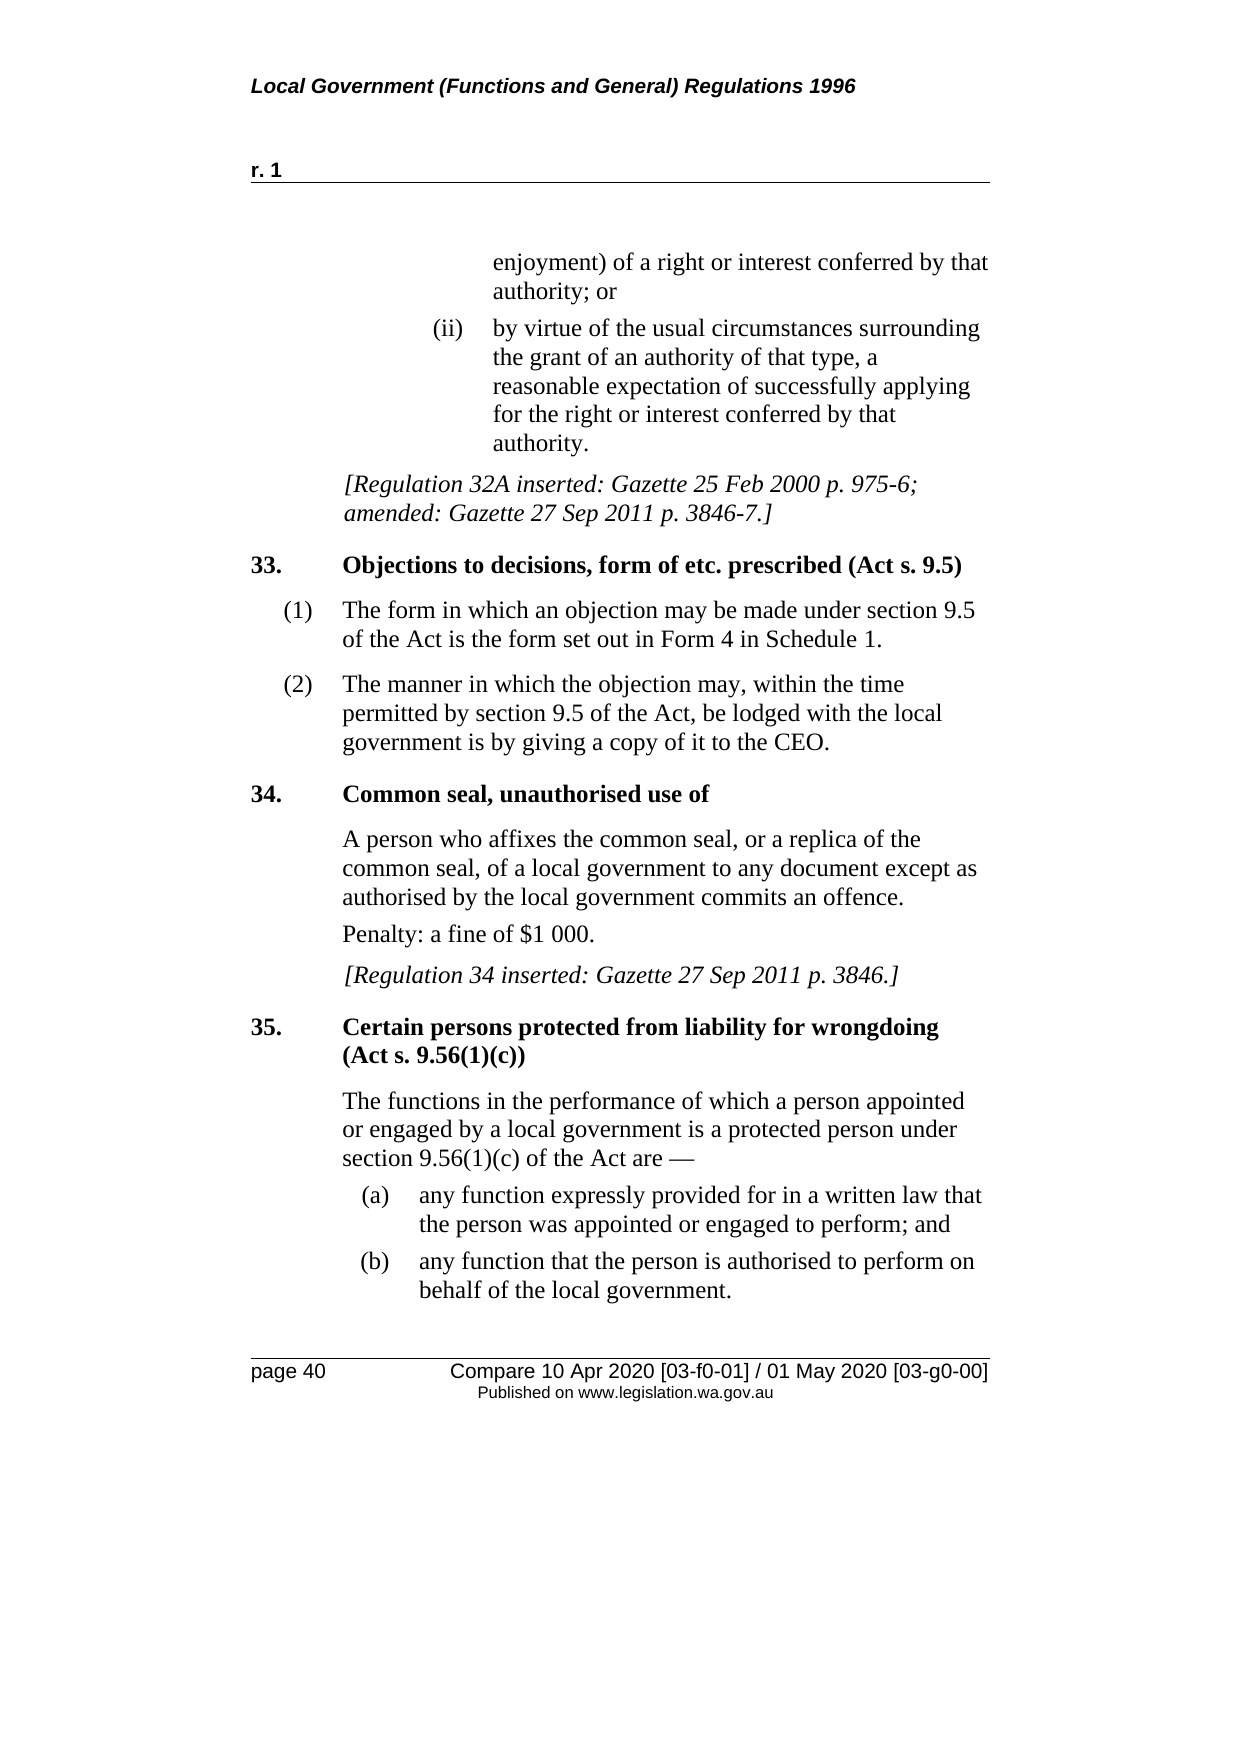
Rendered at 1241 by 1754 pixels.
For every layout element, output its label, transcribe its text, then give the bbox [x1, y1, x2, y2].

text Penalty: a fine of $1 000. [251, 919, 990, 947]
text [Regulation 34 inserted: Gazette 27 Sep 2011 p. 3846.] [251, 960, 990, 989]
text (1) The form in which an objection may be made under section 9.5 of the Act is the form set out in Form 4 in Schedule 1. [251, 595, 990, 653]
subtitle 34. Common seal, unauthorised use of [251, 779, 990, 807]
text (b) any function that the person is authorised to perform on behalf of the local government. [251, 1246, 990, 1304]
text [251, 247, 990, 305]
text (a) any function expressly provided for in a written law that the person was appointed or engaged to perform; and [251, 1180, 990, 1238]
text [Regulation 32A inserted: Gazette 25 Feb 2000 p. 975-6; amended: Gazette 27 Sep 2011 p. 3846-7.] [251, 469, 990, 527]
subtitle 33. Objections to decisions, form of etc. prescribed (Act s. 9.5) [251, 550, 990, 579]
text (ii) by virtue of the usual circumstances surrounding the grant of an authority of that type, a reasonable expectation of successfully applying for the right or interest conferred by that authority. [251, 313, 990, 457]
text A person who affixes the common seal, or a replica of the common seal, of a local government to any document except as authorised by the local government commits an offence. [251, 824, 990, 910]
subtitle 35. Certain persons protected from liability for wrongdoing (Act s. 9.56(1)(c)) [251, 1012, 990, 1069]
text The functions in the performance of which a person appointed or engaged by a local government is a protected person under section 9.56(1)(c) of the Act are — [251, 1086, 990, 1172]
text (2) The manner in which the objection may, within the time permitted by section 9.5 of the Act, be lodged with the local government is by giving a copy of it to the CEO. [251, 669, 990, 756]
